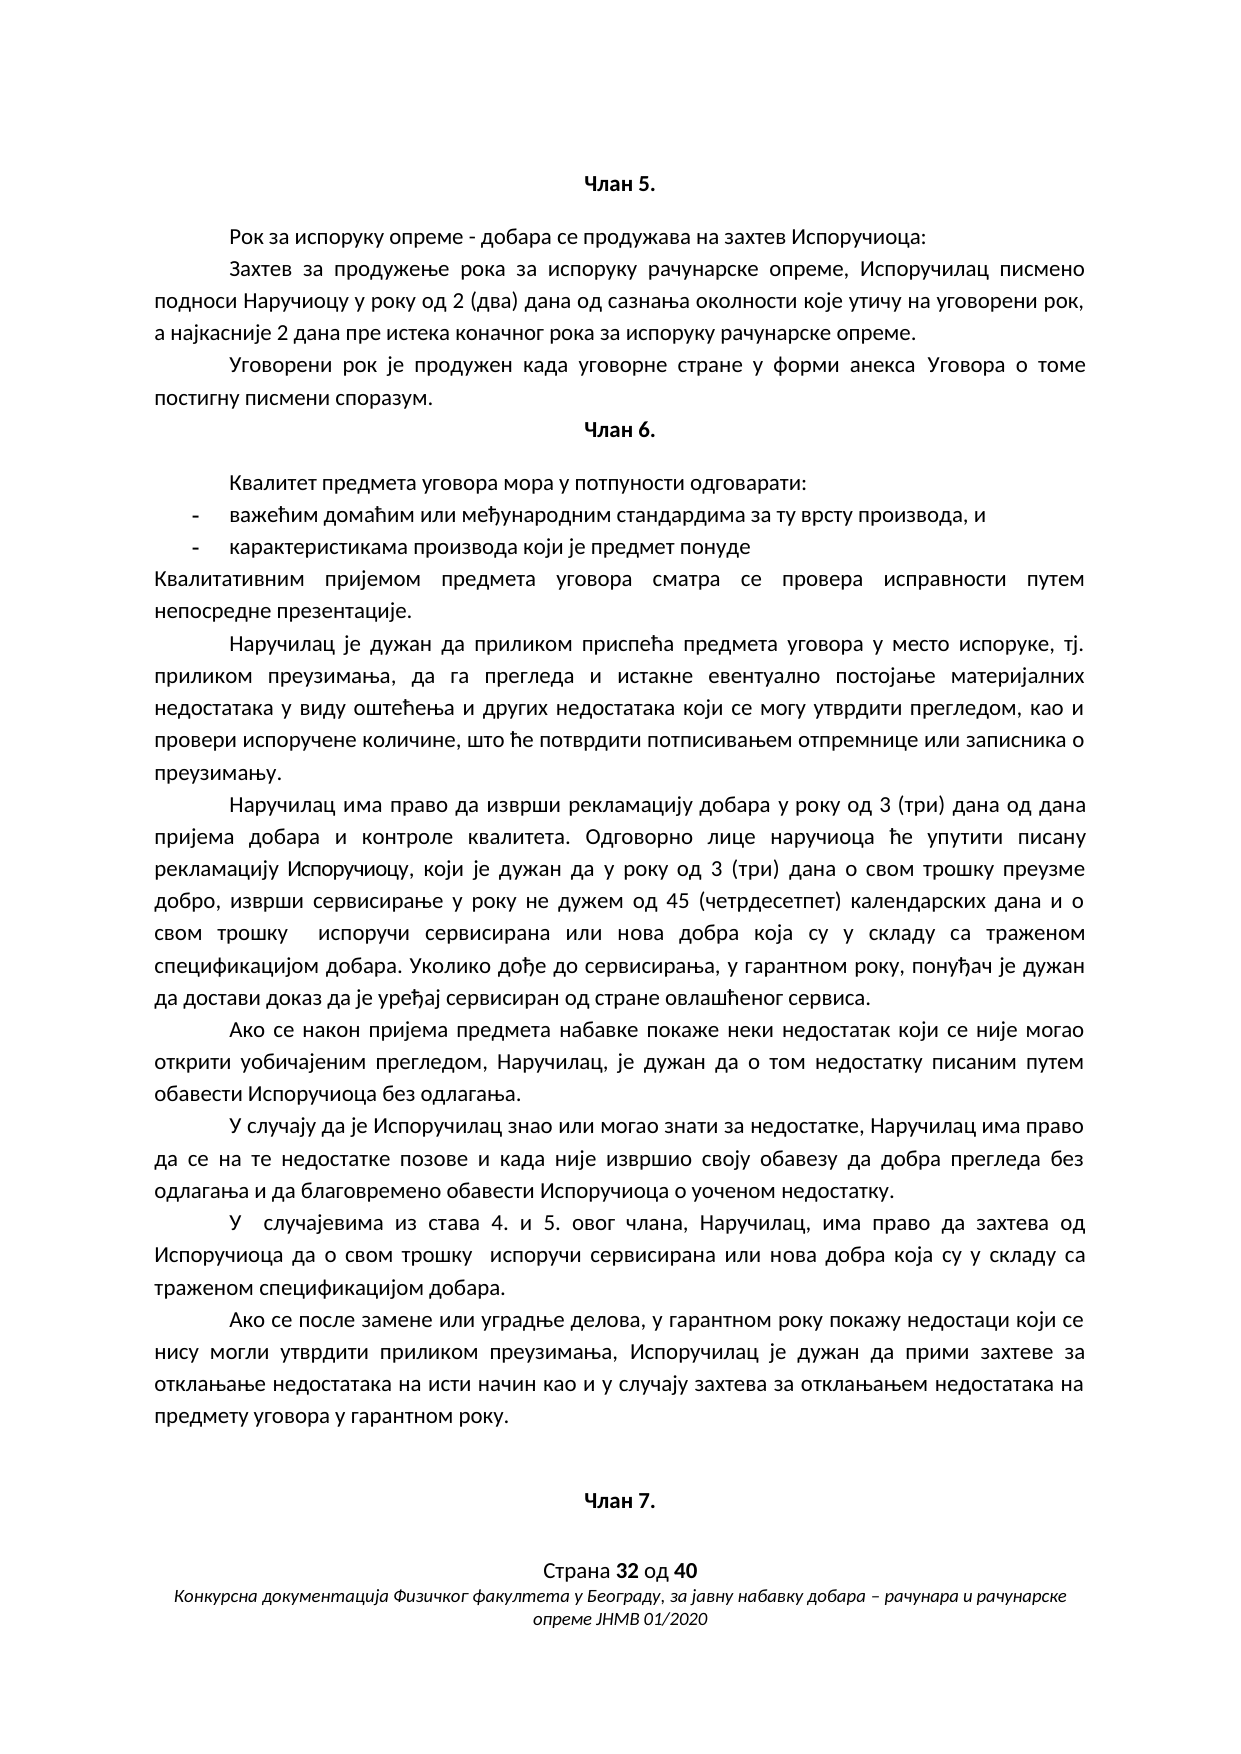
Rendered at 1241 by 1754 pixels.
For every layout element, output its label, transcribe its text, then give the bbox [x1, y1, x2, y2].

text Ако се након пријема предмета набавке покаже неки недостатак који се није могао открити уобичајеним прегледом, Наручилац, је дужан да о том недостатку писаним путем обавести Испоручиоца без одлагања. [154, 1015, 1086, 1107]
text У случајевима из става 4. и 5. овог члана, Наручилац, има право да захтева од Испоручиоца да о свом трошку испоручи сервисирана или нова добра која су у складу са траженом спецификацијом добара. [154, 1208, 1086, 1301]
text Рок за испоруку опреме - добара се продужава на захтев Испоручиоца: [154, 222, 1086, 250]
list карактеристикама производа који је предмет понуде [192, 532, 1086, 560]
text Наручилац има право да изврши рекламацију добара у року од 3 (три) дана од дана пријема добара и контроле квалитета. Одговорно лице наручиоца ће упутити писану рекламацију Испоручиоцу, који је дужан да у року од 3 (три) дана о свом трошку преузме добро, изврши сервисирање у року не дужем од 45 (четрдесетпет) календарских дана и о свом трошку испоручи сервисирана или нова добра која су у складу са траженом спецификацијом добара. Уколико дође до сервисирања, у гарантном року, понуђач је дужан да достави доказ да је уређај сервисиран од стране овлашћеног сервиса. [154, 790, 1086, 1011]
text Квалитативним пријемом предмета уговора сматра се провера исправности путем непосредне презентације. [154, 564, 1086, 625]
text Захтев за продужење рока за испоруку рачунарске опреме, Испоручилац писмено подноси Наручиоцу у року од 2 (два) дана од сазнања околности које утичу на уговорени рок, а најкасније 2 дана пре истека коначног рока за испоруку рачунарске опреме. [154, 254, 1086, 346]
text Члан 6. [154, 415, 1086, 443]
list важећим домаћим или међународним стандардима за ту врсту производа, и [192, 500, 1086, 528]
text Ако се после замене или уградње делова, у гарантном року покажу недостаци који се нису могли утврдити приликом преузимања, Испоручилац је дужан да прими захтеве за отклањање недостатака на исти начин као и у случају захтева за отклањањем недостатака на предмету уговора у гарантном року. [154, 1305, 1086, 1429]
text Члан 7. [154, 1487, 1086, 1514]
text У случају да је Испоручилац знао или могао знати за недостатке, Наручилац има право да се на те недостатке позове и када није извршио своју обавезу да добра прегледа без одлагања и да благовремено обавести Испоручиоца о уоченом недостатку. [154, 1112, 1086, 1204]
text Наручилац је дужан да приликом приспећа предмета уговора у место испоруке, тј. приликом преузимања, да га прегледа и истакне евентуално постојање материјалних недостатака у виду оштећења и других недостатака који се могу утврдити прегледом, као и провери испоручене количине, што ће потврдити потписивањем отпремнице или записника о преузимању. [154, 629, 1086, 786]
text Уговорени рок је продужен када уговорне стране у форми анекса Уговора о томе постигну писмени споразум. [154, 351, 1086, 411]
text Члан 5. [154, 169, 1086, 197]
text Квалитет предмета уговора мора у потпуности одговарати: [154, 468, 1086, 496]
